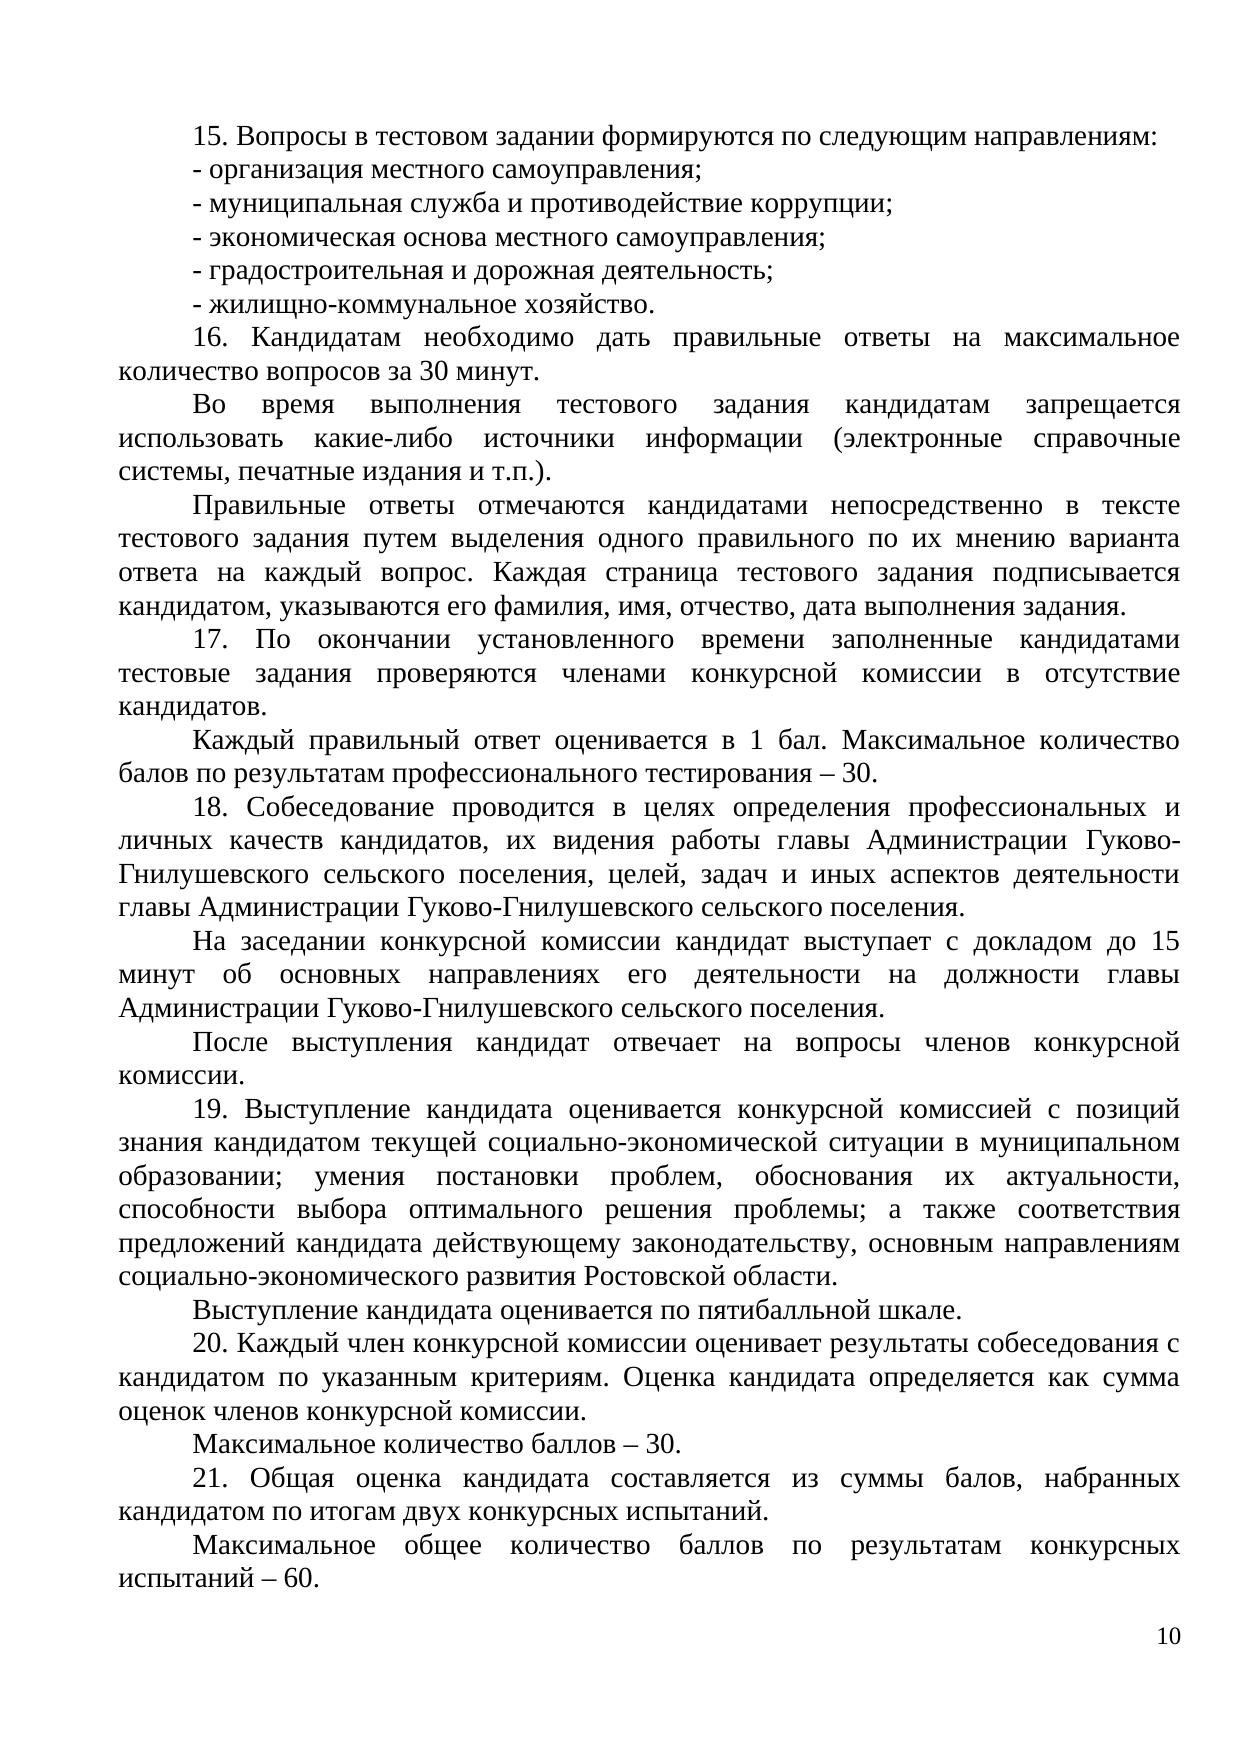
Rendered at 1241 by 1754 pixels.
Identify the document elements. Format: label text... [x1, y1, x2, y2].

text На заседании конкурсной комиссии кандидат выступает с докладом до 15 минут об основных направлениях его деятельности на должности главы Администрации Гуково-Гнилушевского сельского поселения. [118, 923, 1181, 1024]
text Во время выполнения тестового задания кандидатам запрещается использовать какие-либо источники информации (электронные справочные системы, печатные издания и т.п.). [118, 386, 1181, 487]
text 18. Собеседование проводится в целях определения профессиональных и личных качеств кандидатов, их видения работы главы Администрации Гуково-Гнилушевского сельского поселения, целей, задач и иных аспектов деятельности главы Администрации Гуково-Гнилушевского сельского поселения. [118, 789, 1181, 923]
text После выступления кандидат отвечает на вопросы членов конкурсной комиссии. [118, 1024, 1181, 1091]
text 21. Общая оценка кандидата составляется из суммы балов, набранных кандидатом по итогам двух конкурсных испытаний. [118, 1460, 1181, 1527]
text - муниципальная служба и противодействие коррупции; [118, 185, 1181, 219]
text Максимальное количество баллов – 30. [118, 1426, 1181, 1460]
text Правильные ответы отмечаются кандидатами непосредственно в тексте тестового задания путем выделения одного правильного по их мнению варианта ответа на каждый вопрос. Каждая страница тестового задания подписывается кандидатом, указываются его фамилия, имя, отчество, дата выполнения задания. [118, 487, 1181, 621]
text 17. По окончании установленного времени заполненные кандидатами тестовые задания проверяются членами конкурсной комиссии в отсутствие кандидатов. [118, 621, 1181, 722]
text 15. Вопросы в тестовом задании формируются по следующим направлениям: [118, 118, 1181, 152]
text Максимальное общее количество баллов по результатам конкурсных испытаний – 60. [118, 1527, 1181, 1594]
text 19. Выступление кандидата оценивается конкурсной комиссией с позиций знания кандидатом текущей социально-экономической ситуации в муниципальном образовании; умения постановки проблем, обоснования их актуальности, способности выбора оптимального решения проблемы; а также соответствия предложений кандидата действующему законодательству, основным направлениям социально-экономического развития Ростовской области. [118, 1091, 1181, 1292]
text - экономическая основа местного самоуправления; [118, 219, 1181, 252]
text 16. Кандидатам необходимо дать правильные ответы на максимальное количество вопросов за 30 минут. [118, 319, 1181, 386]
text - градостроительная и дорожная деятельность; [118, 252, 1181, 286]
text 20. Каждый член конкурсной комиссии оценивает результаты собеседования с кандидатом по указанным критериям. Оценка кандидата определяется как сумма оценок членов конкурсной комиссии. [118, 1326, 1181, 1426]
text - организация местного самоуправления; [118, 152, 1181, 185]
text - жилищно-коммунальное хозяйство. [118, 286, 1181, 319]
text Каждый правильный ответ оценивается в 1 бал. Максимальное количество балов по результатам профессионального тестирования – 30. [118, 722, 1181, 789]
text Выступление кандидата оценивается по пятибалльной шкале. [118, 1292, 1181, 1326]
